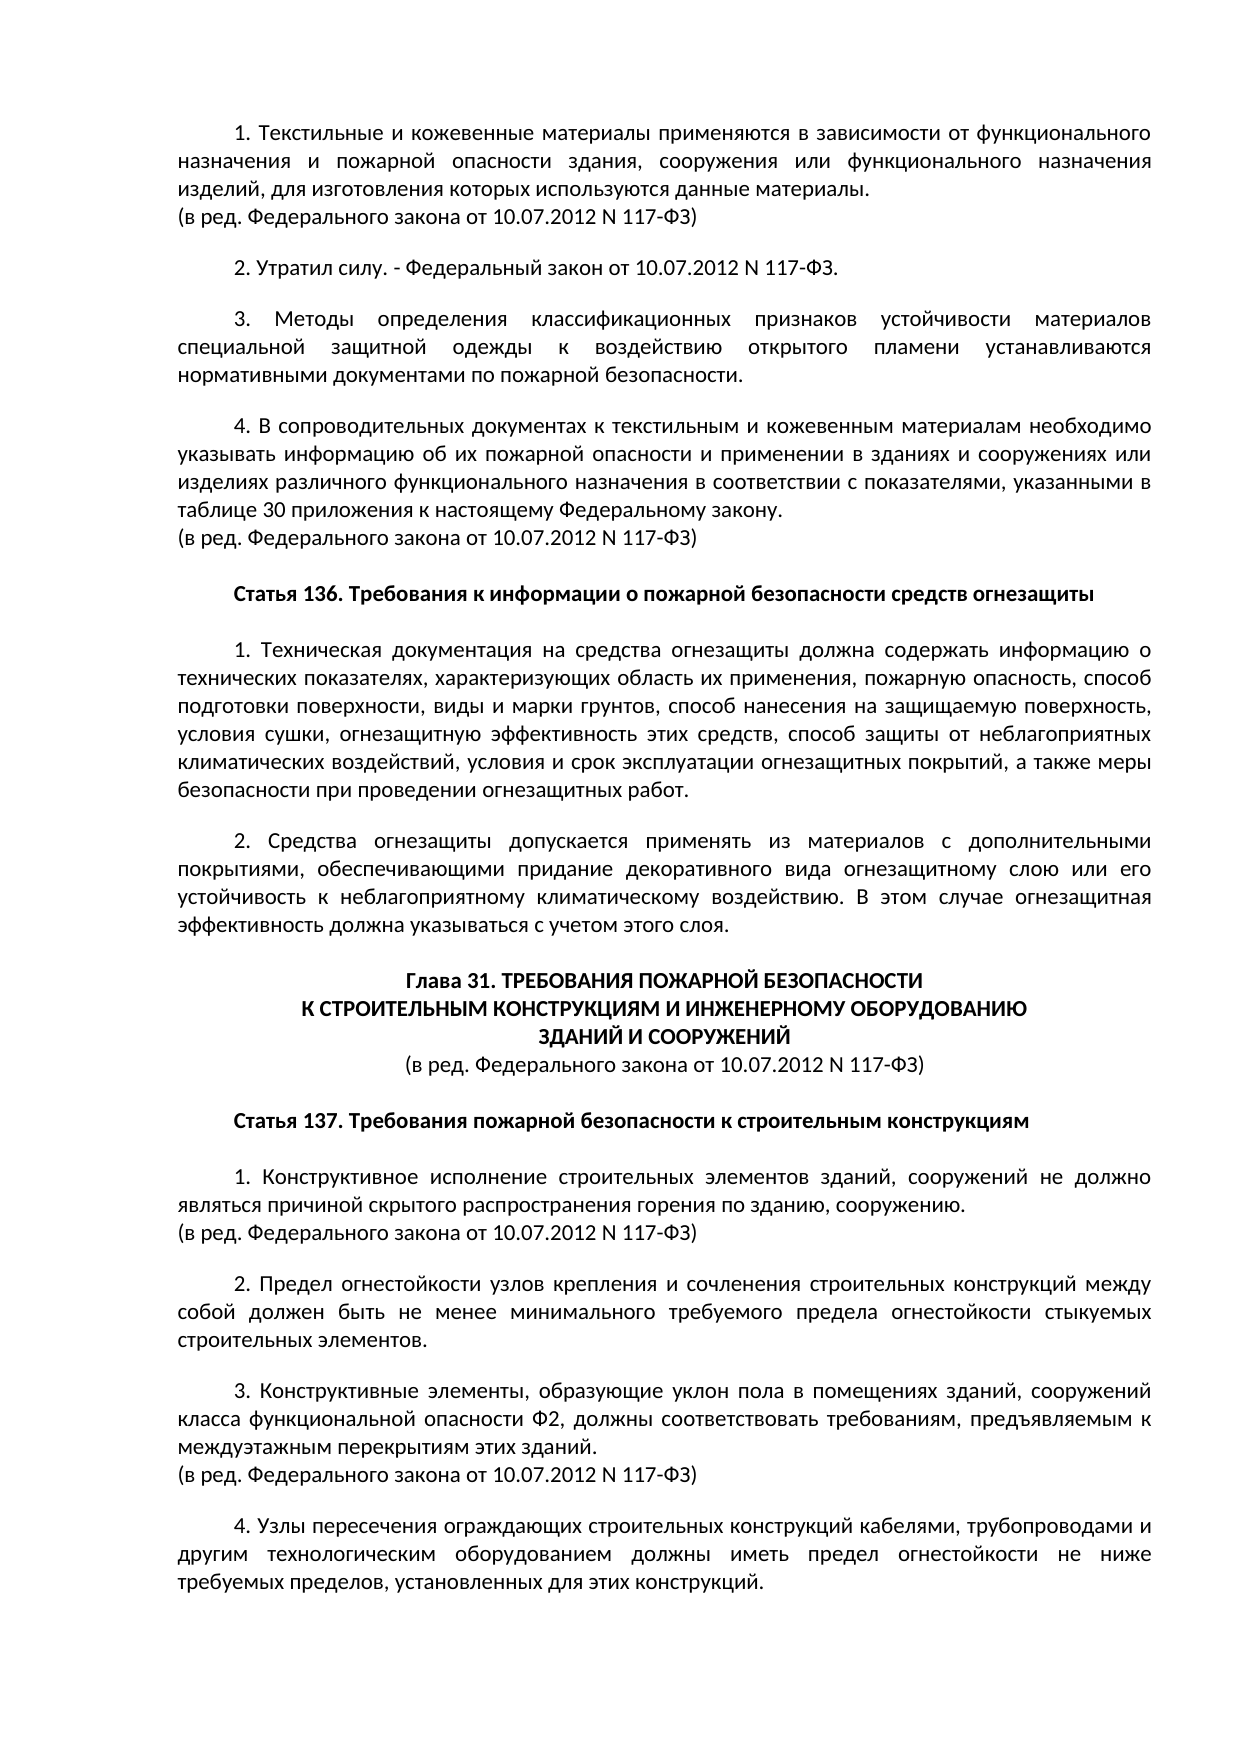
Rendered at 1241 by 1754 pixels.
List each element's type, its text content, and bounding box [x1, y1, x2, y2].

text 1. Техническая документация на средства огнезащиты должна содержать информацию о технических показателях, характеризующих область их применения, пожарную опасность, способ подготовки поверхности, виды и марки грунтов, способ нанесения на защищаемую поверхность, условия сушки, огнезащитную эффективность этих средств, способ защиты от неблагоприятных климатических воздействий, условия и срок эксплуатации огнезащитных покрытий, а также меры безопасности при проведении огнезащитных работ. [177, 635, 1152, 803]
title К СТРОИТЕЛЬНЫМ КОНСТРУКЦИЯМ И ИНЖЕНЕРНОМУ ОБОРУДОВАНИЮ [177, 994, 1152, 1022]
text 4. Узлы пересечения ограждающих строительных конструкций кабелями, трубопроводами и другим технологическим оборудованием должны иметь предел огнестойкости не ниже требуемых пределов, установленных для этих конструкций. [177, 1511, 1152, 1596]
text 1. Текстильные и кожевенные материалы применяются в зависимости от функционального назначения и пожарной опасности здания, сооружения или функционального назначения изделий, для изготовления которых используются данные материалы. [177, 118, 1152, 202]
text (в ред. Федерального закона от 10.07.2012 N 117-ФЗ) [177, 523, 1152, 551]
title Статья 136. Требования к информации о пожарной безопасности средств огнезащиты [177, 579, 1152, 607]
text (в ред. Федерального закона от 10.07.2012 N 117-ФЗ) [177, 202, 1152, 230]
text 3. Конструктивные элементы, образующие уклон пола в помещениях зданий, сооружений класса функциональной опасности Ф2, должны соответствовать требованиям, предъявляемым к междуэтажным перекрытиям этих зданий. [177, 1376, 1152, 1461]
text (в ред. Федерального закона от 10.07.2012 N 117-ФЗ) [177, 1050, 1152, 1078]
text 1. Конструктивное исполнение строительных элементов зданий, сооружений не должно являться причиной скрытого распространения горения по зданию, сооружению. [177, 1162, 1152, 1218]
text (в ред. Федерального закона от 10.07.2012 N 117-ФЗ) [177, 1461, 1152, 1488]
text 3. Методы определения классификационных признаков устойчивости материалов специальной защитной одежды к воздействию открытого пламени устанавливаются нормативными документами по пожарной безопасности. [177, 304, 1152, 388]
title ЗДАНИЙ И СООРУЖЕНИЙ [177, 1022, 1152, 1050]
text 2. Средства огнезащиты допускается применять из материалов с дополнительными покрытиями, обеспечивающими придание декоративного вида огнезащитному слою или его устойчивость к неблагоприятному климатическому воздействию. В этом случае огнезащитная эффективность должна указываться с учетом этого слоя. [177, 826, 1152, 938]
text 4. В сопроводительных документах к текстильным и кожевенным материалам необходимо указывать информацию об их пожарной опасности и применении в зданиях и сооружениях или изделиях различного функционального назначения в соответствии с показателями, указанными в таблице 30 приложения к настоящему Федеральному закону. [177, 411, 1152, 523]
title Глава 31. ТРЕБОВАНИЯ ПОЖАРНОЙ БЕЗОПАСНОСТИ [177, 966, 1152, 994]
text 2. Утратил силу. - Федеральный закон от 10.07.2012 N 117-ФЗ. [177, 253, 1152, 281]
text (в ред. Федерального закона от 10.07.2012 N 117-ФЗ) [177, 1218, 1152, 1247]
text 2. Предел огнестойкости узлов крепления и сочленения строительных конструкций между собой должен быть не менее минимального требуемого предела огнестойкости стыкуемых строительных элементов. [177, 1269, 1152, 1353]
title Статья 137. Требования пожарной безопасности к строительным конструкциям [177, 1106, 1152, 1134]
